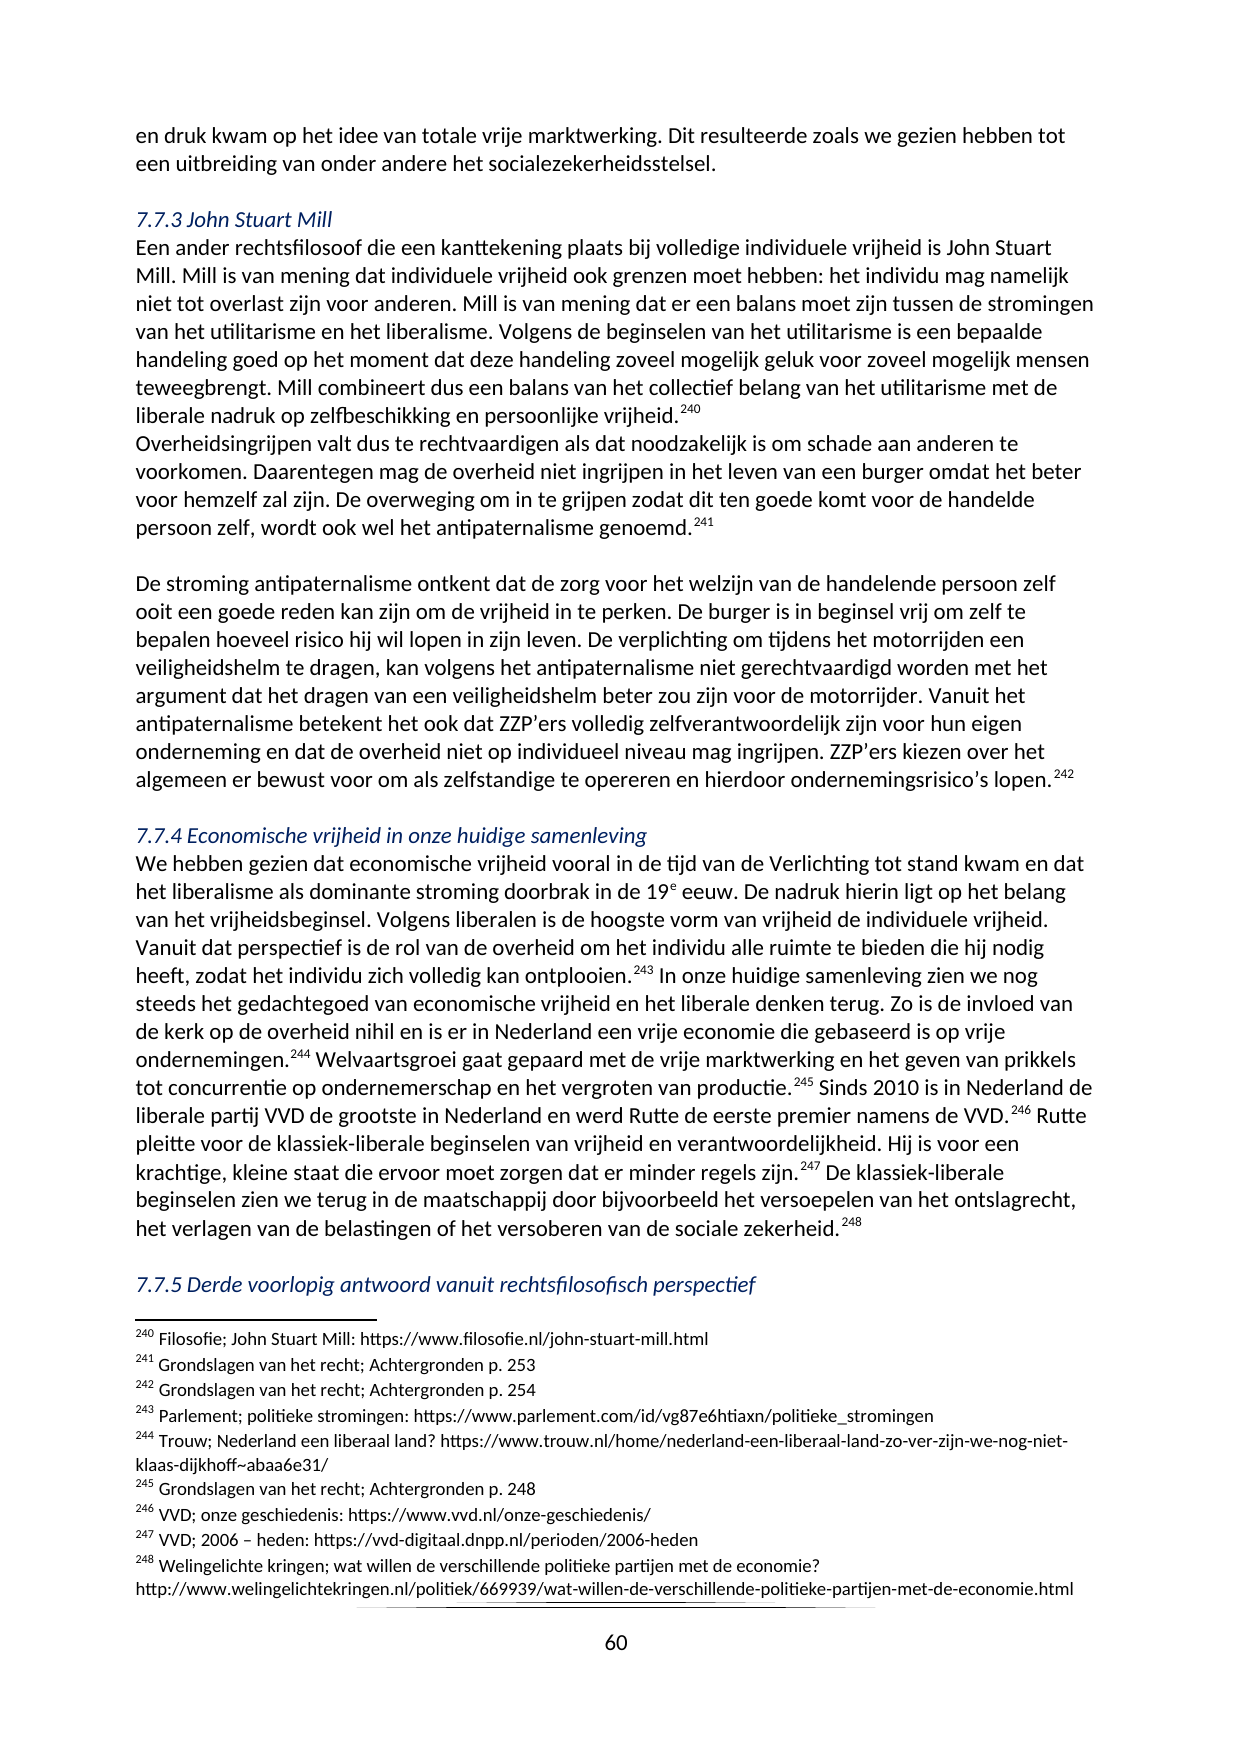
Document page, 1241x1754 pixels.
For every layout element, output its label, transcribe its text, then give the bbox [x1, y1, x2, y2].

text De stroming antipaternalisme ontkent dat de zorg voor het welzijn van de handelende persoon zelf ooit een goede reden kan zijn om de vrijheid in te perken. De burger is in beginsel vrij om zelf te bepalen hoeveel risico hij wil lopen in zijn leven. De verplichting om tijdens het motorrijden een veiligheidshelm te dragen, kan volgens het antipaternalisme niet gerechtvaardigd worden met het argument dat het dragen van een veiligheidshelm beter zou zijn voor de motorrijder. Vanuit het antipaternalisme betekent het ook dat ZZP’ers volledig zelfverantwoordelijk zijn voor hun eigen onderneming en dat de overheid niet op individueel niveau mag ingrijpen. ZZP’ers kiezen over het algemeen er bewust voor om als zelfstandige te opereren en hierdoor ondernemingsrisico’s lopen. [135, 569, 1096, 793]
text 7.7.5 Derde voorlopig antwoord vanuit rechtsfilosofisch perspectief [135, 1270, 1096, 1298]
text 7.7.3 John Stuart Mill [135, 205, 1096, 233]
text 7.7.4 Economische vrijheid in onze huidige samenleving [135, 821, 1096, 849]
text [135, 121, 1096, 177]
text Overheidsingrijpen valt dus te rechtvaardigen als dat noodzakelijk is om schade aan anderen te voorkomen. Daarentegen mag de overheid niet ingrijpen in het leven van een burger omdat het beter voor hemzelf zal zijn. De overweging om in te grijpen zodat dit ten goede komt voor de handelde persoon zelf, wordt ook wel het antipaternalisme genoemd. [135, 429, 1096, 541]
text We hebben gezien dat economische vrijheid vooral in de tijd van de Verlichting tot stand kwam en dat het liberalisme als dominante stroming doorbrak in de 19e eeuw. De nadruk hierin ligt op het belang van het vrijheidsbeginsel. Volgens liberalen is de hoogste vorm van vrijheid de individuele vrijheid. Vanuit dat perspectief is de rol van de overheid om het individu alle ruimte te bieden die hij nodig heeft, zodat het individu zich volledig kan ontplooien. In onze huidige samenleving zien we nog steeds het gedachtegoed van economische vrijheid en het liberale denken terug. Zo is de invloed van de kerk op de overheid nihil en is er in Nederland een vrije economie die gebaseerd is op vrije ondernemingen. Welvaartsgroei gaat gepaard met de vrije marktwerking en het geven van prikkels tot concurrentie op ondernemerschap en het vergroten van productie. Sinds 2010 is in Nederland de liberale partij VVD de grootste in Nederland en werd Rutte de eerste premier namens de VVD. Rutte pleitte voor de klassiek-liberale beginselen van vrijheid en verantwoordelijkheid. Hij is voor een krachtige, kleine staat die ervoor moet zorgen dat er minder regels zijn. De klassiek-liberale beginselen zien we terug in de maatschappij door bijvoorbeeld het versoepelen van het ontslagrecht, het verlagen van de belastingen of het versoberen van de sociale zekerheid. [135, 849, 1096, 1242]
text Een ander rechtsfilosoof die een kanttekening plaats bij volledige individuele vrijheid is John Stuart Mill. Mill is van mening dat individuele vrijheid ook grenzen moet hebben: het individu mag namelijk niet tot overlast zijn voor anderen. Mill is van mening dat er een balans moet zijn tussen de stromingen van het utilitarisme en het liberalisme. Volgens de beginselen van het utilitarisme is een bepaalde handeling goed op het moment dat deze handeling zoveel mogelijk geluk voor zoveel mogelijk mensen teweegbrengt. Mill combineert dus een balans van het collectief belang van het utilitarisme met de liberale nadruk op zelfbeschikking en persoonlijke vrijheid. [135, 233, 1096, 429]
